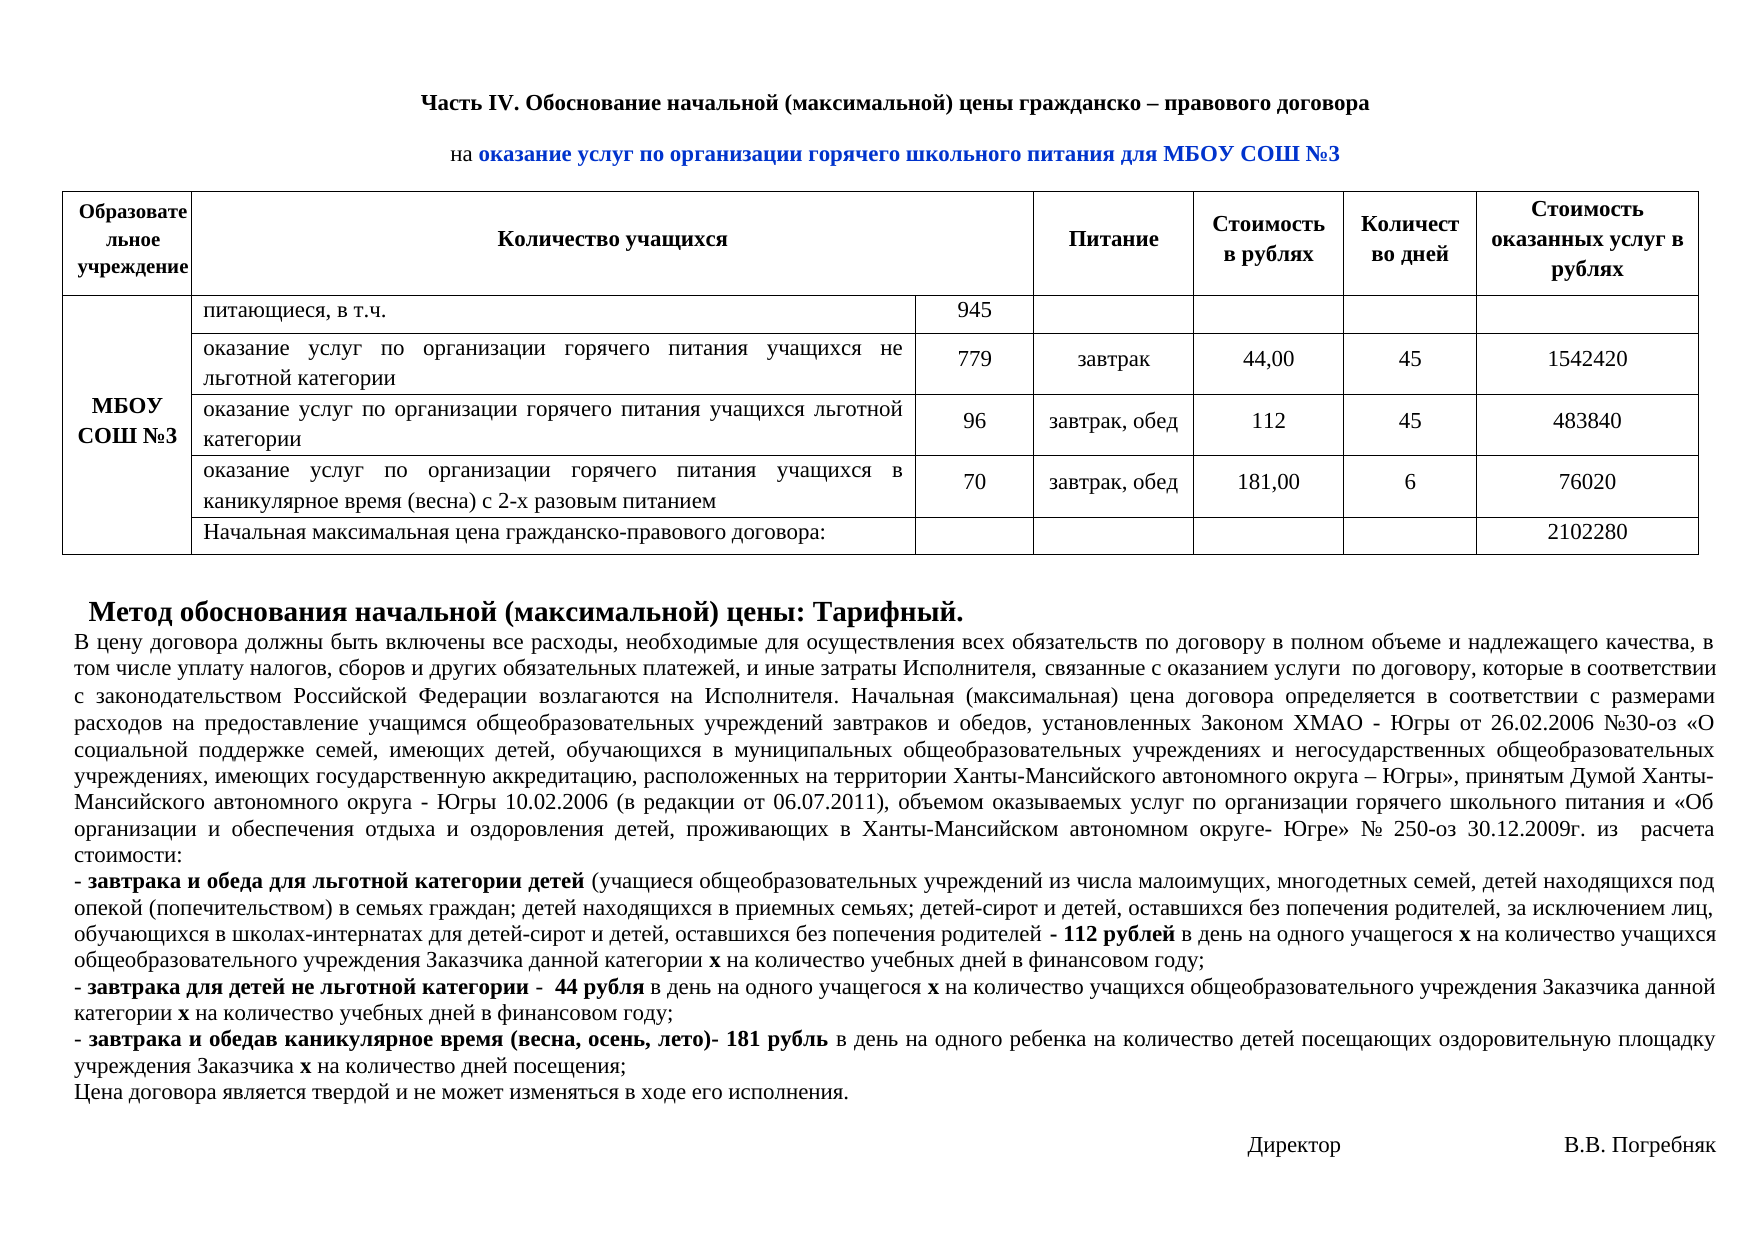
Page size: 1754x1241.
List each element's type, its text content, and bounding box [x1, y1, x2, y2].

table_cell 483840 [1477, 395, 1698, 455]
text Метод обоснования начальной (максимальной) цены: Тарифный. [59, 594, 1717, 628]
table_cell МБОУ СОШ №3 [63, 296, 191, 554]
text - завтрака и обедав каникулярное время (весна, осень, лето)- 181 рубль в день на одного ребенка на количество детей посещающих оздоровительную площадку учреждения Заказчика х на количество дней посещения; [74, 1026, 1717, 1078]
table_cell [1194, 296, 1343, 332]
table_cell [1034, 518, 1193, 554]
text В цену договора должны быть включены все расходы, необходимые для осуществления всех обязательств по договору в полном объеме и надлежащего качества, в том числе уплату налогов, сборов и других обязательных платежей, и иные затраты Исполнителя, связанные с оказанием услуги по договору, которые в соответствии с законодательством Российской Федерации возлагаются на Исполнителя. Начальная (максимальная) цена договора определяется в соответствии с размерами расходов на предоставление учащимся общеобразовательных учреждений завтраков и обедов, установленных Законом ХМАО - Югры от 26.02.2006 №30-оз «О социальной поддержке семей, имеющих детей, обучающихся в муниципальных общеобразовательных учреждениях и негосударственных общеобразовательных учреждениях, имеющих государственную аккредитацию, расположенных на территории Ханты-Мансийского автономного округа – Югры», принятым Думой Ханты-Мансийского автономного округа - Югры 10.02.2006 (в редакции от 06.07.2011), объемом оказываемых услуг по организации горячего школьного питания и «Об организации и обеспечения отдыха и оздоровления детей, проживающих в Ханты-Мансийском автономном округе- Югре» № 250-оз 30.12.2009г. из расчета стоимости: [74, 628, 1717, 867]
table_cell [1034, 296, 1193, 332]
table_cell завтрак, обед [1034, 395, 1193, 455]
table_cell завтрак, обед [1034, 456, 1193, 517]
table_cell оказание услуг по организации горячего питания учащихся льготной категории [192, 395, 915, 455]
table_cell 1542420 [1477, 334, 1698, 394]
table_cell [1477, 296, 1698, 332]
table_cell оказание услуг по организации горячего питания учащихся в каникулярное время (весна) с 2-х разовым питанием [192, 456, 915, 517]
table_cell 45 [1344, 334, 1476, 394]
table_cell завтрак [1034, 334, 1193, 394]
text Цена договора является твердой и не может изменяться в ходе его исполнения. [74, 1078, 1717, 1104]
table_header Стоимость в рублях [1194, 192, 1343, 295]
table_cell 6 [1344, 456, 1476, 517]
table_cell 76020 [1477, 456, 1698, 517]
table_cell 181,00 [1194, 456, 1343, 517]
table_header Питание [1034, 192, 1193, 295]
table_cell 45 [1344, 395, 1476, 455]
table_cell [1344, 296, 1476, 332]
table_cell 44,00 [1194, 334, 1343, 394]
table_cell 112 [1194, 395, 1343, 455]
table_cell 2102280 [1477, 518, 1698, 554]
text - завтрака и обеда для льготной категории детей (учащиеся общеобразовательных учреждений из числа малоимущих, многодетных семей, детей находящихся под опекой (попечительством) в семьях граждан; детей находящихся в приемных семьях; детей-сирот и детей, оставшихся без попечения родителей, за исключением лиц, обучающихся в школах-интернатах для детей-сирот и детей, оставшихся без попечения родителей - 112 рублей в день на одного учащегося х на количество учащихся общеобразовательного учреждения Заказчика данной категории х на количество учебных дней в финансовом году; [74, 867, 1717, 973]
table_cell [1194, 518, 1343, 554]
table_cell [1344, 518, 1476, 554]
table_header Стоимость оказанных услуг в рублях [1477, 192, 1698, 295]
text - завтрака для детей не льготной категории - 44 рубля в день на одного учащегося х на количество учащихся общеобразовательного учреждения Заказчика данной категории х на количество учебных дней в финансовом году; [74, 973, 1717, 1026]
table_cell 779 [916, 334, 1033, 394]
text Директор В.В. Погребняк [74, 1131, 1717, 1157]
table_header Образовательное учреждение [63, 192, 191, 295]
text на оказание услуг по организации горячего школьного питания для МБОУ СОШ №3 [74, 140, 1717, 166]
table_cell 96 [916, 395, 1033, 455]
table_cell оказание услуг по организации горячего питания учащихся не льготной категории [192, 334, 915, 394]
table_cell [916, 518, 1033, 554]
table_cell 945 [916, 296, 1033, 332]
table_header Количество учащихся [192, 192, 1033, 295]
table_cell Начальная максимальная цена гражданско-правового договора: [192, 518, 915, 554]
table_cell питающиеся, в т.ч. [192, 296, 915, 332]
table_header Количество дней [1344, 192, 1476, 295]
text Часть IV. Обоснование начальной (максимальной) цены гражданско – правового договора [74, 89, 1717, 115]
table_cell 70 [916, 456, 1033, 517]
